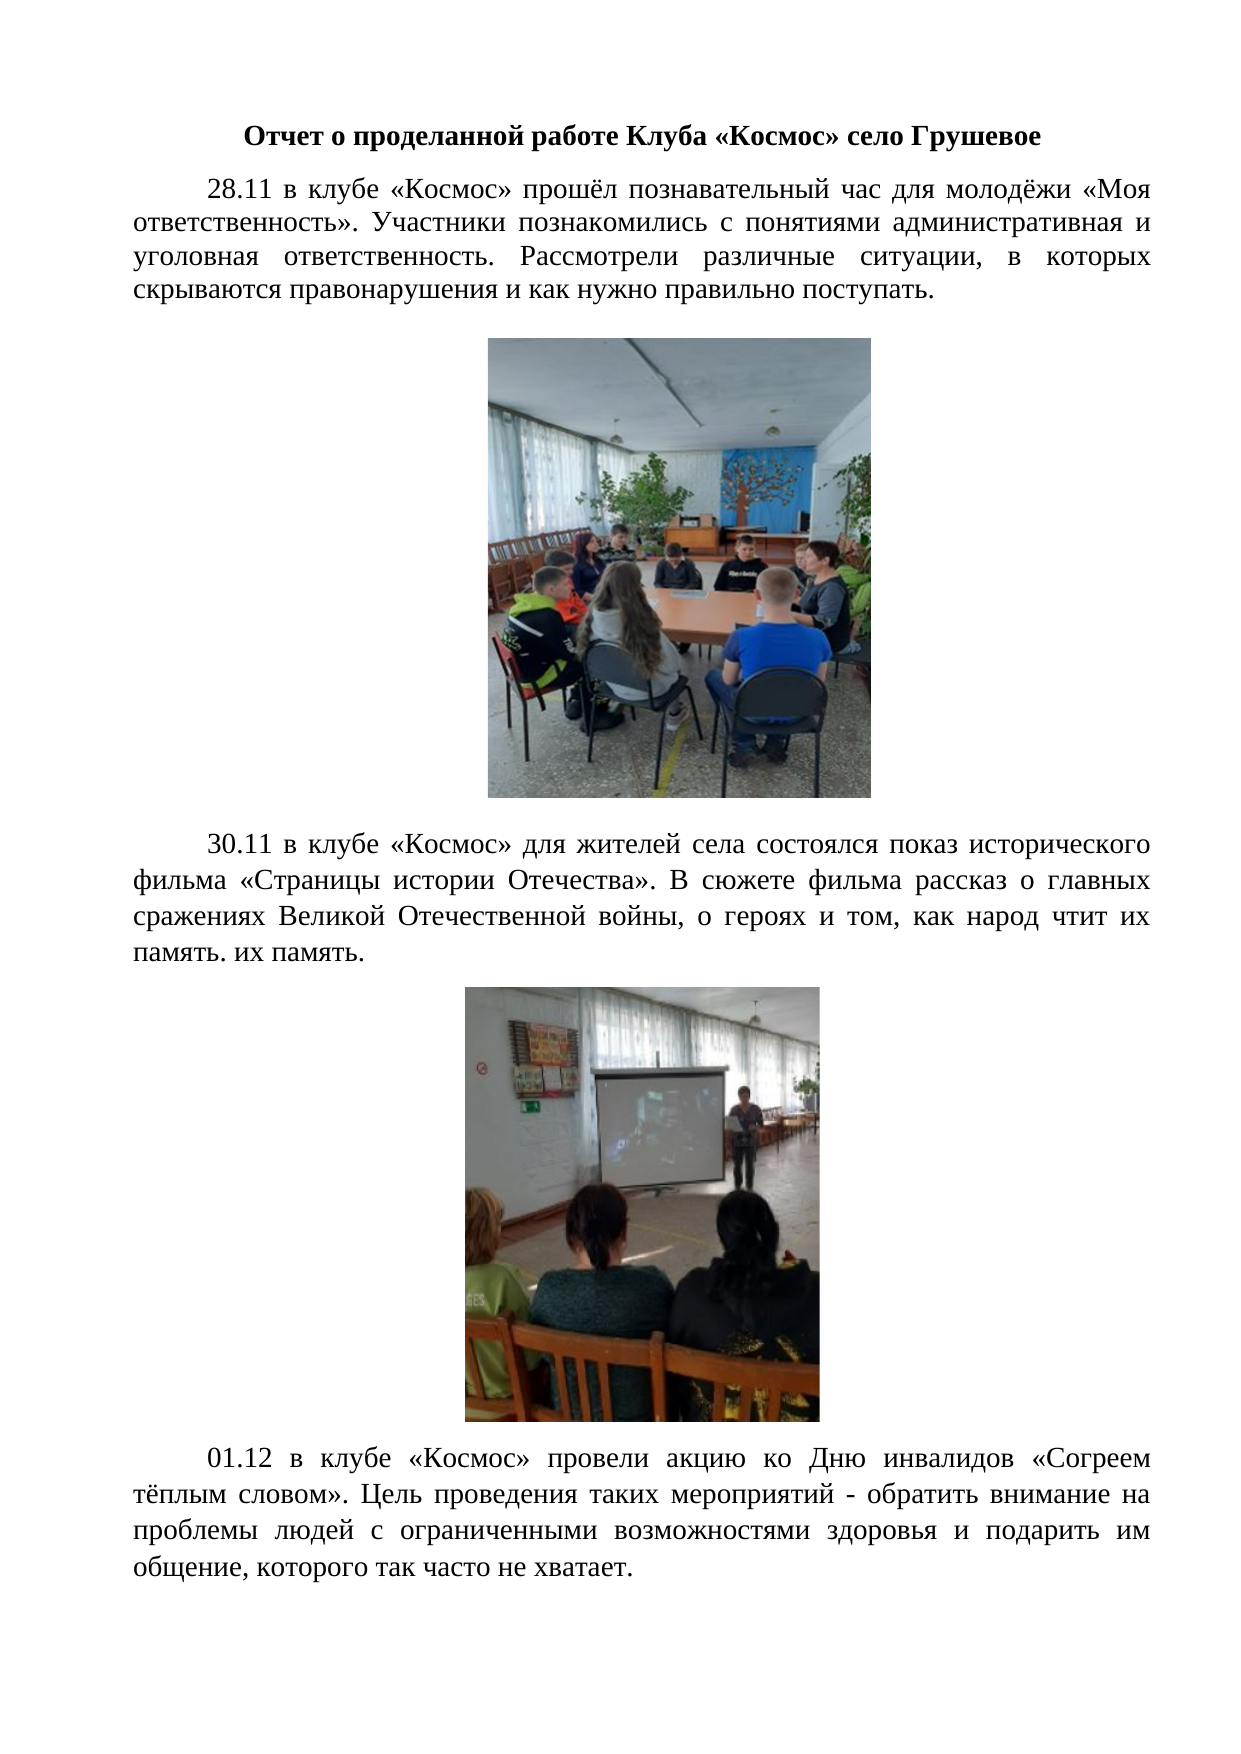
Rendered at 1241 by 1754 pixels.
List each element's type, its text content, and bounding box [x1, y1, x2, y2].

text 30.11 в клубе «Космос» для жителей села состоялся показ исторического фильма «Страницы истории Отечества». В сюжете фильма рассказ о главных сражениях Великой Отечественной войны, о героях и том, как народ чтит их память. их память. [133, 826, 1152, 968]
picture [487, 338, 871, 798]
text 01.12 в клубе «Космос» провели акцию ко Дню инвалидов «Согреем тёплым словом». Цель проведения таких мероприятий - обратить внимание на проблемы людей с ограниченными возможностями здоровья и подарить им общение, которого так часто не хватает. [133, 1440, 1152, 1582]
picture [465, 987, 820, 1422]
text Отчет о проделанной работе Клуба «Космос» село Грушевое [133, 118, 1152, 152]
text 28.11 в клубе «Космос» прошёл познавательный час для молодёжи «Моя ответственность». Участники познакомились с понятиями административная и уголовная ответственность. Рассмотрели различные ситуации, в которых скрываются правонарушения и как нужно правильно поступать. [133, 171, 1152, 305]
